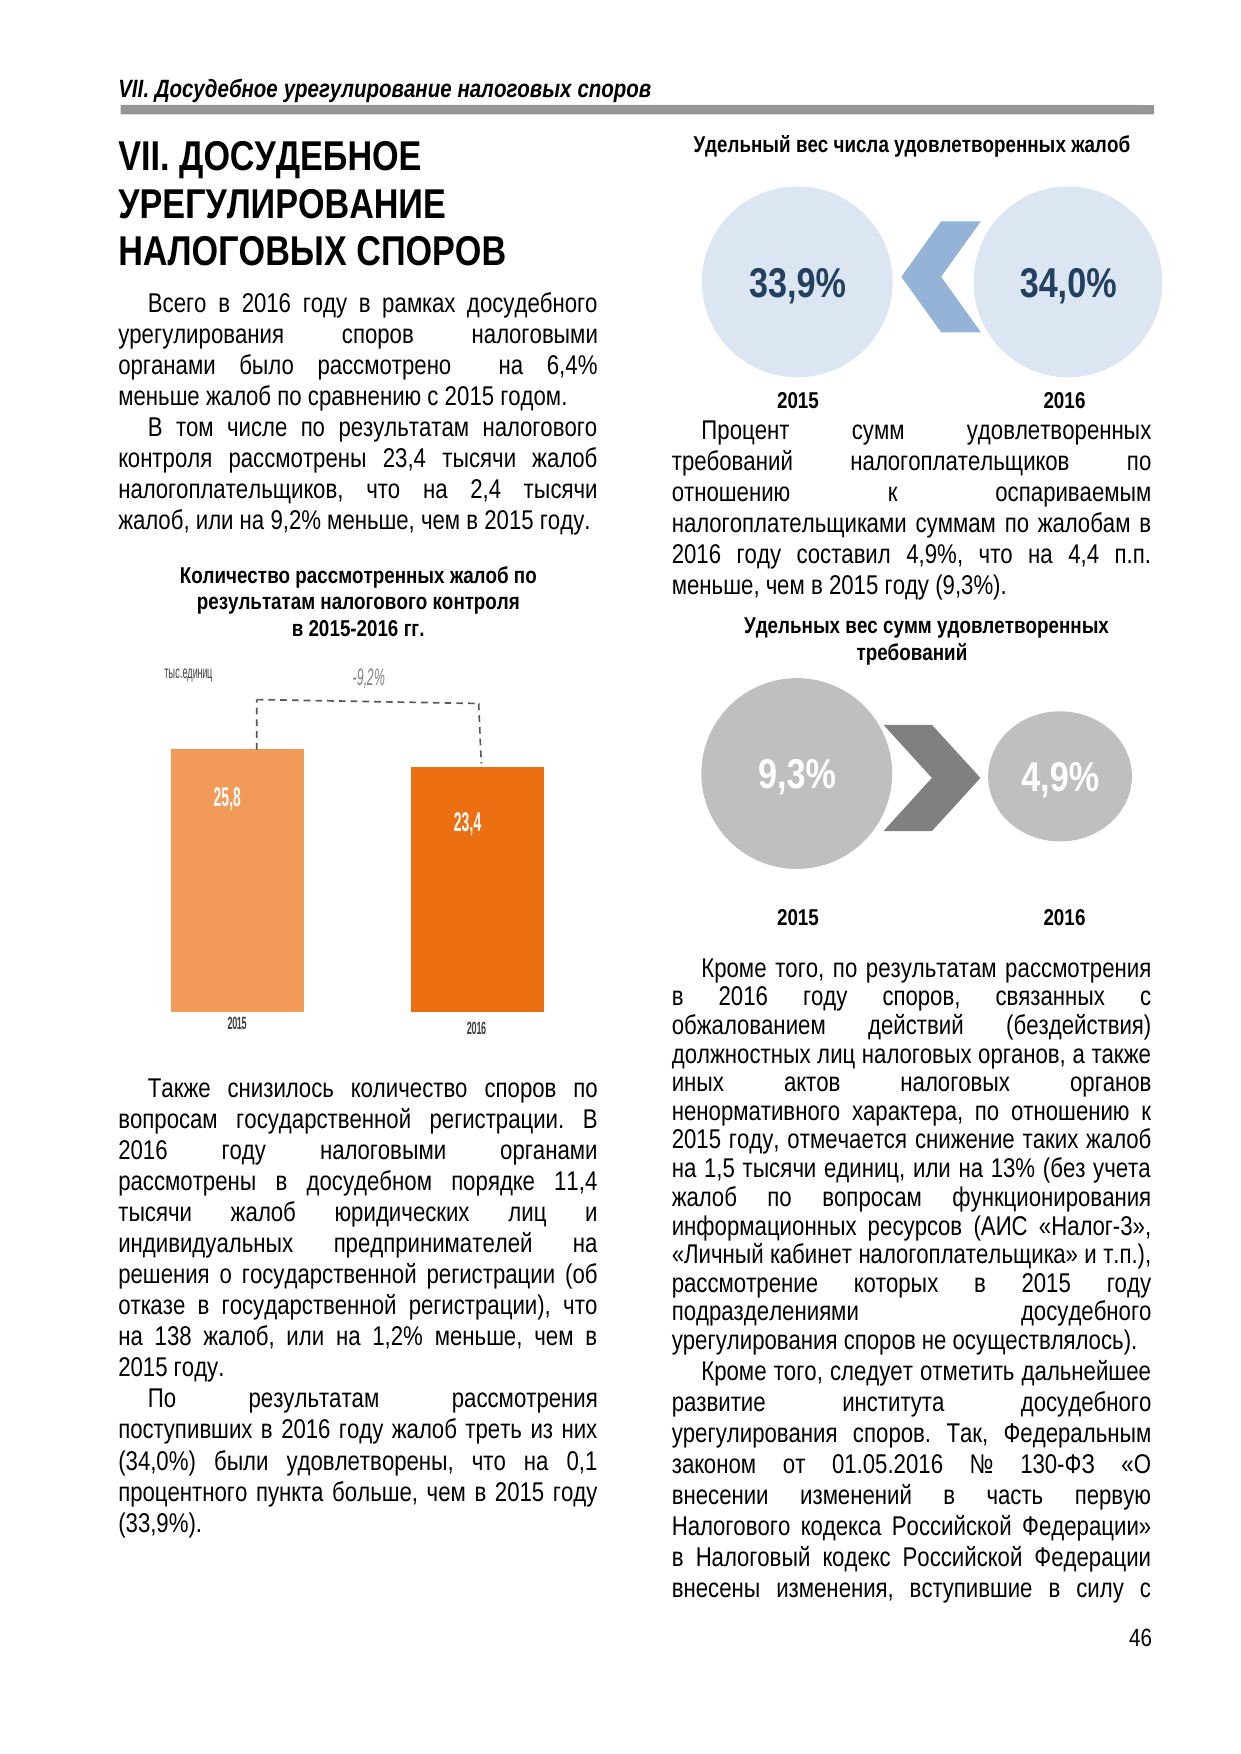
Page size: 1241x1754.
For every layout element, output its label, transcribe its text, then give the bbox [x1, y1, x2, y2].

text 2015 2016 [672, 387, 1152, 414]
text По результатам рассмотрения поступивших в 2016 году жалоб треть из них (34,0%) были удовлетворены, что на 0,1 процентного пункта больше, чем в 2015 году (33,9%). [118, 1383, 598, 1538]
text В том числе по результатам налогового контроля рассмотрены 23,4 тысячи жалоб налогоплательщиков, что на 2,4 тысячи жалоб, или на 9,2% меньше, чем в 2015 году. [118, 411, 598, 536]
text Удельных вес сумм удовлетворенных требований [672, 612, 1152, 665]
text Также снизилось количество споров по вопросам государственной регистрации. В 2016 году налоговыми органами рассмотрены в досудебном порядке 11,4 тысячи жалоб юридических лиц и индивидуальных предпринимателей на решения о государственной регистрации (об отказе в государственной регистрации), что на 138 жалоб, или на 1,2% меньше, чем в 2015 году. [118, 1072, 598, 1383]
text Процент сумм удовлетворенных требований налогоплательщиков по отношению к оспариваемым налогоплательщиками суммам по жалобам в 2016 году составил 4,9%, что на 4,4 п.п. меньше, чем в 2015 году (9,3%). [672, 414, 1152, 600]
text в 2015-2016 гг. [118, 614, 598, 641]
text Всего в 2016 году в рамках досудебного урегулирования споров налоговыми органами было рассмотрено на 6,4% меньше жалоб по сравнению с 2015 годом. [118, 287, 598, 411]
text Удельный вес числа удовлетворенных жалоб [672, 131, 1152, 158]
text Кроме того, по результатам рассмотрения в 2016 году споров, связанных с обжалованием действий (бездействия) должностных лиц налоговых органов, а также иных актов налоговых органов ненормативного характера, по отношению к 2015 году, отмечается снижение таких жалоб на 1,5 тысячи единиц, или на 13% (без учета жалоб по вопросам функционирования информационных ресурсов (АИС «Налог-3», «Личный кабинет налогоплательщика» и т.п.), рассмотрение которых в 2015 году подразделениями досудебного урегулирования споров не осуществлялось). [672, 954, 1152, 1355]
text Количество рассмотренных жалоб по результатам налогового контроля [118, 562, 598, 614]
text VII. ДОСУДЕБНОЕ УРЕГУЛИРОВАНИЕ НАЛОГОВЫХ СПОРОВ [118, 131, 598, 275]
text 2015 2016 [672, 904, 1152, 931]
